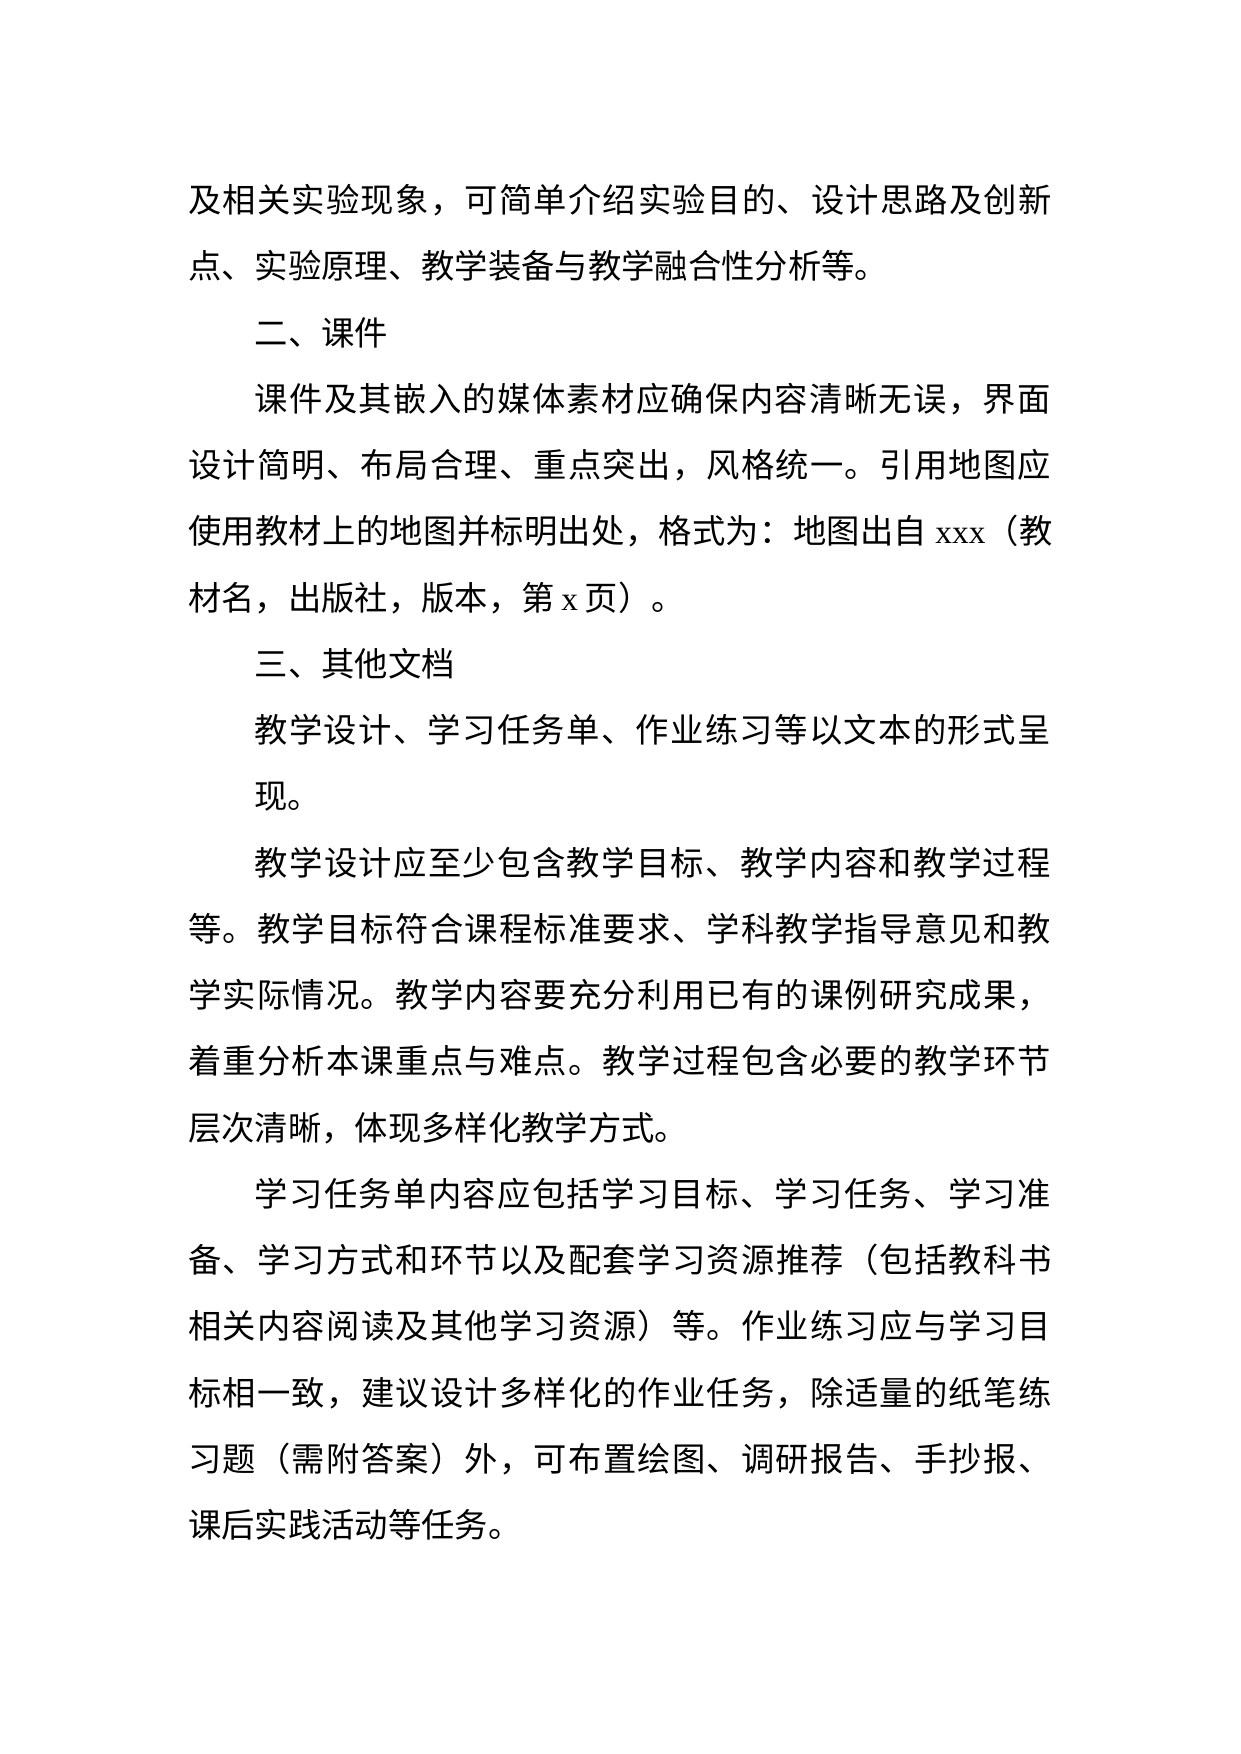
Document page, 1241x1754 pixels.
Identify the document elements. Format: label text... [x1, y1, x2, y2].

text 教学设计应至少包含教学目标、教学内容和教学过程等。教学目标符合课程标准要求、学科教学指导意见和教学实际情况。教学内容要充分利用已有的课例研究成果，着重分析本课重点与难点。教学过程包含必要的教学环节，层次清晰，体现多样化教学方式。 [188, 827, 1052, 1158]
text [188, 165, 1052, 297]
text 教学设计、学习任务单、作业练习等以文本的形式呈现。 [254, 695, 1052, 827]
title 三、其他文档 [188, 628, 1052, 695]
text 课件及其嵌入的媒体素材应确保内容清晰无误，界面设计简明、布局合理、重点突出，风格统一。引用地图应使用教材上的地图并标明出处，格式为：地图出自xxx（教材名，出版社，版本，第x页）。 [188, 363, 1052, 628]
text 学习任务单内容应包括学习目标、学习任务、学习准备、学习方式和环节以及配套学习资源推荐（包括教科书相关内容阅读及其他学习资源）等。作业练习应与学习目标相一致，建议设计多样化的作业任务，除适量的纸笔练习题（需附答案）外，可布置绘图、调研报告、手抄报、课后实践活动等任务。 [188, 1158, 1052, 1556]
title 二、课件 [188, 297, 1052, 363]
